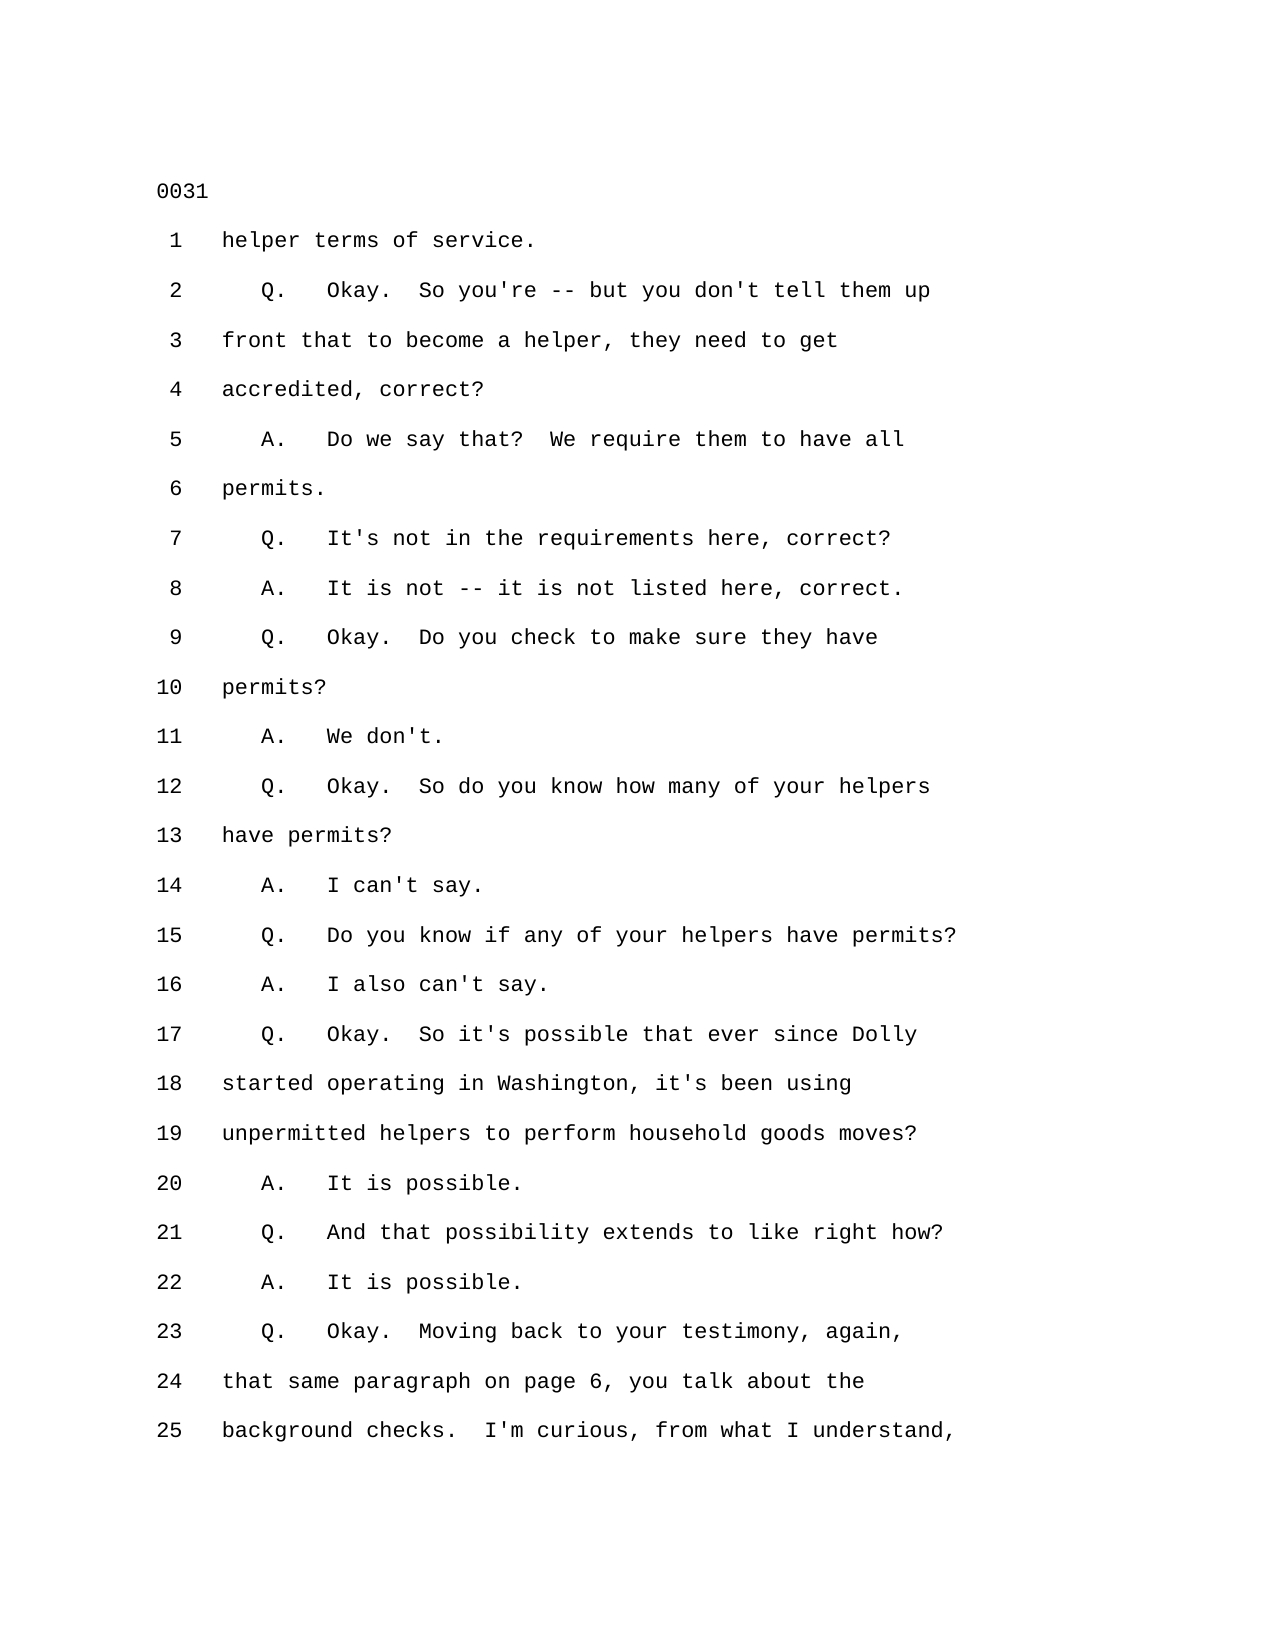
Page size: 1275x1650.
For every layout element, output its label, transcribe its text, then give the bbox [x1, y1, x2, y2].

text 23 Q. Okay. Moving back to your testimony, again, [156, 1320, 1119, 1345]
text 14 A. I can't say. [156, 874, 1119, 899]
text 20 A. It is possible. [156, 1172, 1119, 1196]
text 2 Q. Okay. So you're -- but you don't tell them up [156, 279, 1119, 304]
text 9 Q. Okay. Do you check to make sure they have [156, 626, 1119, 651]
text 1 helper terms of service. [156, 229, 1119, 254]
text 13 have permits? [156, 824, 1119, 849]
text 4 accredited, correct? [156, 378, 1119, 403]
text 7 Q. It's not in the requirements here, correct? [156, 527, 1119, 552]
text 19 unpermitted helpers to perform household goods moves? [156, 1122, 1119, 1147]
text 16 A. I also can't say. [156, 973, 1119, 998]
text 24 that same paragraph on page 6, you talk about the [156, 1370, 1119, 1395]
text 18 started operating in Washington, it's been using [156, 1072, 1119, 1097]
text 21 Q. And that possibility extends to like right how? [156, 1221, 1119, 1246]
text 15 Q. Do you know if any of your helpers have permits? [156, 924, 1119, 948]
text 17 Q. Okay. So it's possible that ever since Dolly [156, 1023, 1119, 1048]
text 22 A. It is possible. [156, 1271, 1119, 1296]
text 3 front that to become a helper, they need to get [156, 329, 1119, 353]
text 11 A. We don't. [156, 725, 1119, 750]
text 6 permits. [156, 477, 1119, 502]
text 10 permits? [156, 676, 1119, 701]
text 8 A. It is not -- it is not listed here, correct. [156, 577, 1119, 601]
text 12 Q. Okay. So do you know how many of your helpers [156, 775, 1119, 800]
text 5 A. Do we say that? We require them to have all [156, 428, 1119, 453]
text 0031 [156, 180, 1119, 205]
text 25 background checks. I'm curious, from what I understand, [156, 1419, 1119, 1444]
